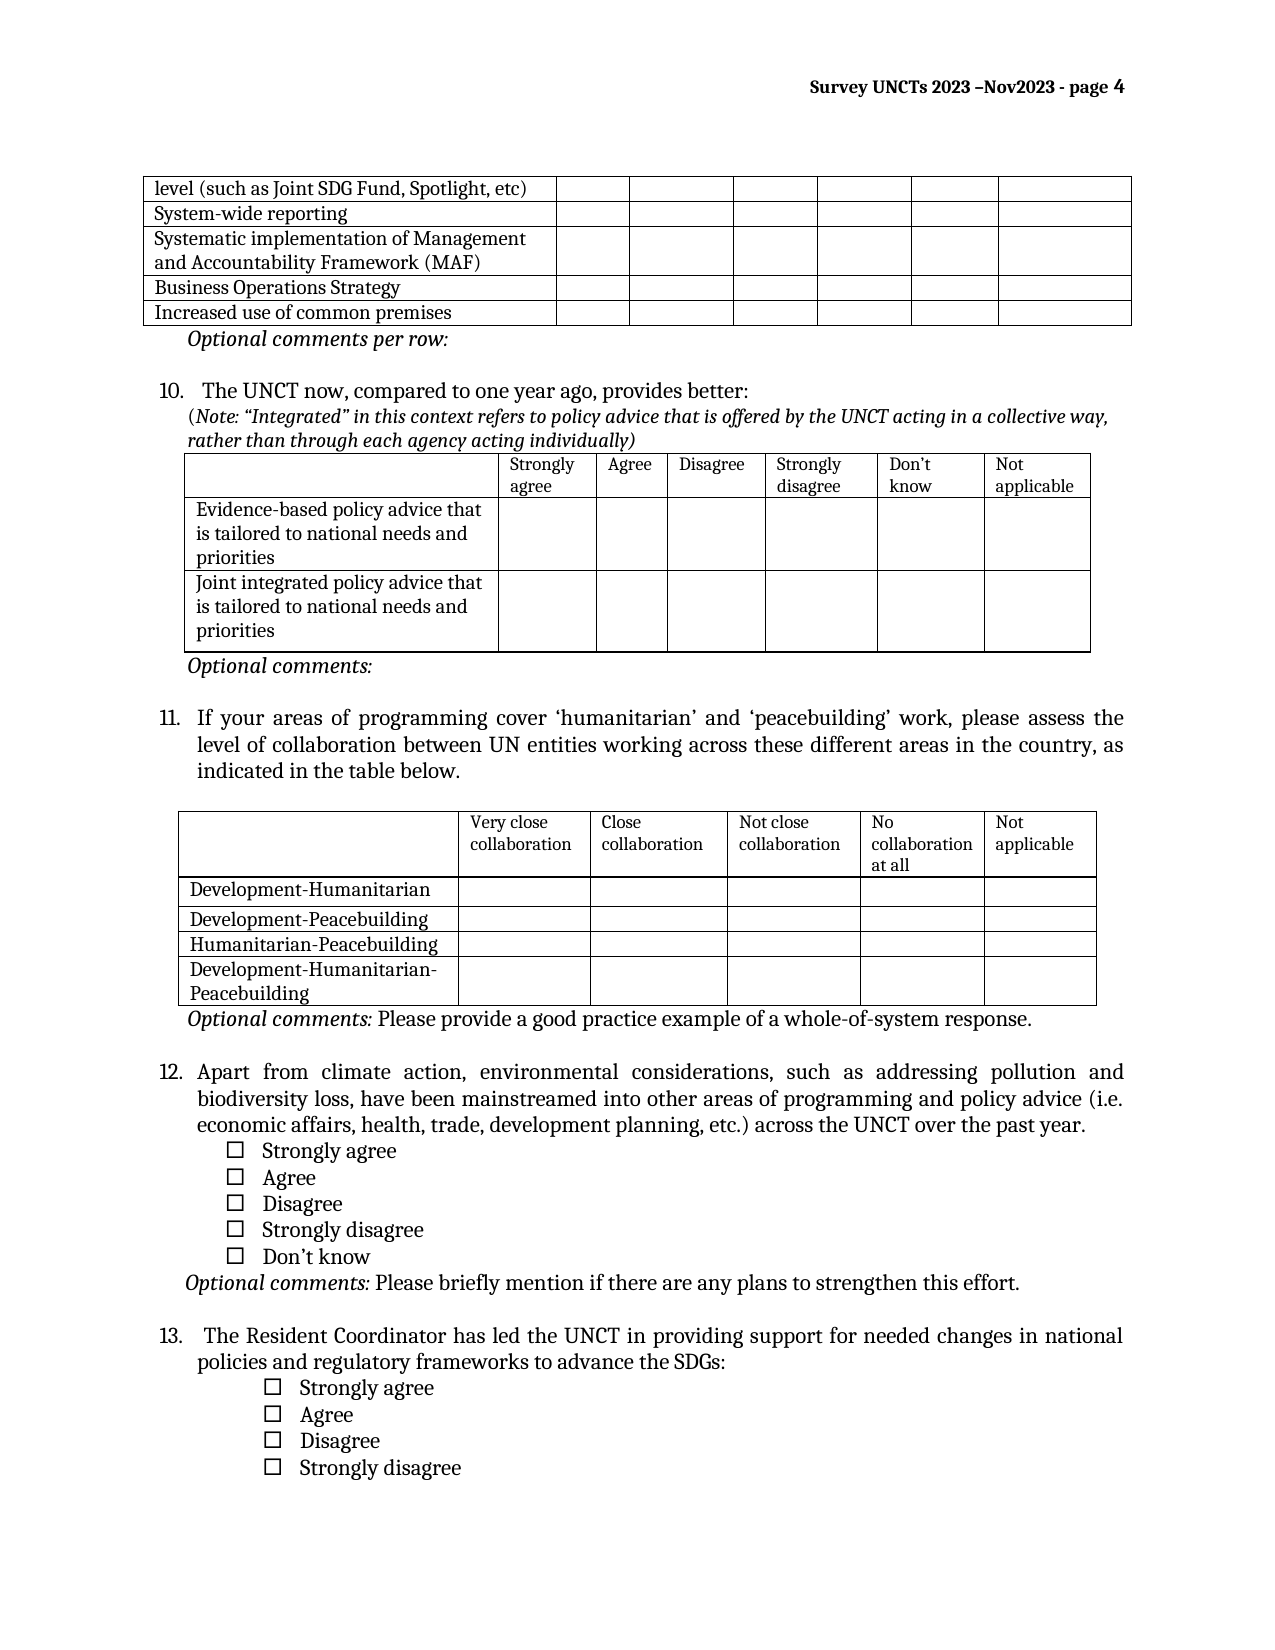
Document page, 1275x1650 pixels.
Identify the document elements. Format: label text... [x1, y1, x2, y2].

table_cell [557, 276, 629, 299]
table_header Agree [597, 454, 667, 497]
table_cell [459, 932, 590, 956]
table_cell [499, 571, 596, 651]
table_cell Evidence-based policy advice that is tailored to national needs and priorities [185, 498, 498, 570]
table_cell [878, 498, 984, 570]
table_cell [999, 177, 1131, 201]
table_cell [818, 202, 911, 226]
table_cell Development-Humanitarian-Peacebuilding [179, 957, 458, 1005]
table_cell Business Operations Strategy [144, 276, 556, 299]
table_cell [912, 276, 998, 299]
table_cell [597, 498, 667, 570]
table_cell [818, 177, 911, 201]
table_cell [818, 276, 911, 299]
list Disagree [225, 1191, 1125, 1217]
table_header Not applicable [985, 812, 1096, 876]
table_cell Humanitarian-Peacebuilding [179, 932, 458, 956]
table_cell [734, 202, 817, 226]
table_cell [557, 227, 629, 274]
table_cell [734, 227, 817, 274]
text Optional comments: Please briefly mention if there are any plans to strengthen this effort. [150, 1270, 1125, 1296]
list The Resident Coordinator has led the UNCT in providing support for needed changes in national policies and regulatory frameworks to advance the SDGs: [159, 1322, 1125, 1375]
list Optional comments: [187, 652, 1125, 679]
table_cell [668, 571, 765, 651]
table_cell [630, 202, 733, 226]
table_cell [734, 177, 817, 201]
table_cell [728, 907, 860, 931]
table_cell [912, 301, 998, 324]
table_cell [766, 498, 877, 570]
table_cell [557, 301, 629, 324]
table_cell [985, 571, 1090, 651]
table_cell [985, 932, 1096, 956]
table_header Don’t know [878, 454, 984, 497]
table_header Not close collaboration [728, 812, 860, 876]
table_cell Joint integrated policy advice that is tailored to national needs and priorities [185, 571, 498, 651]
list If your areas of programming cover ‘humanitarian’ and ‘peacebuilding’ work, please assess the level of collaboration between UN entities working across these different areas in the country, as indicated in the table below. [159, 705, 1125, 784]
table_cell [728, 878, 860, 906]
table_cell [630, 301, 733, 324]
table_cell [591, 907, 727, 931]
text Optional comments per row: [150, 326, 1125, 352]
table_cell [861, 878, 984, 906]
list (Note: “Integrated” in this context refers to policy advice that is offered by the UNCT acting in a collective way, rather than through each agency acting individually) [187, 405, 1125, 453]
table_cell [912, 177, 998, 201]
table_cell [499, 498, 596, 570]
table_cell [459, 907, 590, 931]
table_cell [597, 571, 667, 651]
list Don’t know [225, 1243, 1125, 1270]
table_header Not applicable [985, 454, 1090, 497]
table_cell Development-Peacebuilding [179, 907, 458, 931]
table_cell [818, 301, 911, 324]
table_cell [728, 957, 860, 1005]
table_cell [878, 571, 984, 651]
table_header Very close collaboration [459, 812, 590, 876]
table_cell [985, 498, 1090, 570]
table_cell [630, 276, 733, 299]
table_header Strongly agree [499, 454, 596, 497]
table_header [179, 812, 458, 876]
table_cell [861, 932, 984, 956]
list Agree [262, 1402, 1125, 1428]
list Strongly disagree [225, 1217, 1125, 1243]
list Disagree [262, 1428, 1125, 1454]
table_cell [144, 177, 556, 201]
list The UNCT now, compared to one year ago, provides better: [159, 378, 1125, 405]
table_cell [668, 498, 765, 570]
table_cell [861, 957, 984, 1005]
table_cell [734, 301, 817, 324]
table_header No collaboration at all [861, 812, 984, 876]
table_cell [985, 878, 1096, 906]
table_cell [999, 276, 1131, 299]
table_cell [557, 177, 629, 201]
table_cell [591, 957, 727, 1005]
table_cell [985, 907, 1096, 931]
table_cell [557, 202, 629, 226]
table_cell [766, 571, 877, 651]
table_cell [728, 932, 860, 956]
list Strongly agree [262, 1375, 1125, 1402]
list Strongly agree [225, 1138, 1125, 1164]
table_cell [459, 957, 590, 1005]
table_cell [630, 227, 733, 274]
table_cell [999, 301, 1131, 324]
table_cell Increased use of common premises [144, 301, 556, 324]
table_cell [630, 177, 733, 201]
table_cell [999, 227, 1131, 274]
table_cell Development-Humanitarian [179, 878, 458, 906]
list Apart from climate action, environmental considerations, such as addressing pollution and biodiversity loss, have been mainstreamed into other areas of programming and policy advice (i.e. economic affairs, health, trade, development planning, etc.) across the UNCT over the past year. [159, 1059, 1125, 1138]
table_header Strongly disagree [766, 454, 877, 497]
list Agree [225, 1164, 1125, 1191]
list Strongly disagree [262, 1454, 1125, 1481]
table_cell [734, 276, 817, 299]
table_header Disagree [668, 454, 765, 497]
table_cell [912, 202, 998, 226]
table_cell [459, 878, 590, 906]
table_cell [912, 227, 998, 274]
table_cell [985, 957, 1096, 1005]
table_cell [861, 907, 984, 931]
table_cell [818, 227, 911, 274]
table_cell Systematic implementation of Management and Accountability Framework (MAF) [144, 227, 556, 274]
list Optional comments: Please provide a good practice example of a whole-of-system response. [187, 1006, 1125, 1033]
table_header [185, 454, 498, 497]
table_cell [591, 932, 727, 956]
table_cell System-wide reporting [144, 202, 556, 226]
table_header Close collaboration [591, 812, 727, 876]
table_cell [999, 202, 1131, 226]
table_cell [591, 878, 727, 906]
